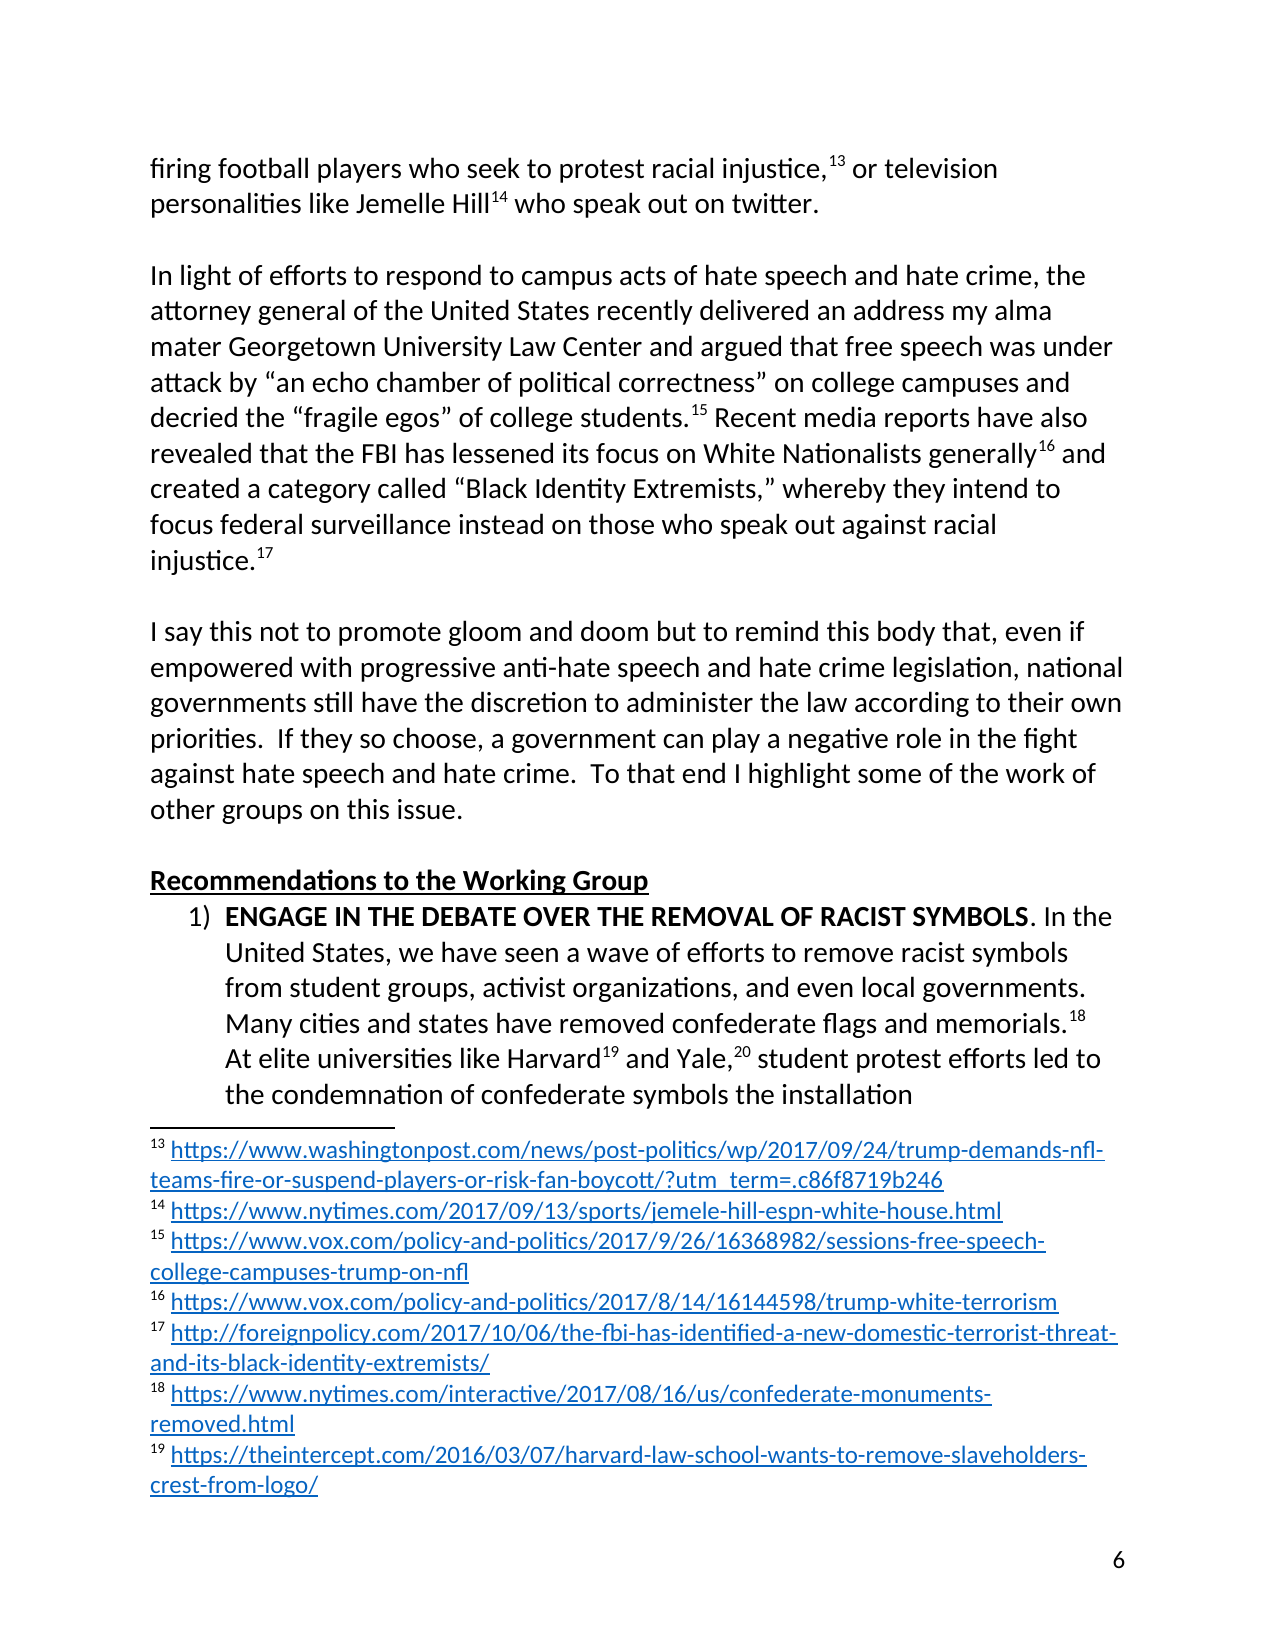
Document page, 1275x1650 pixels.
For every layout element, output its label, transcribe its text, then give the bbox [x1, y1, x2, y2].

text I say this not to promote gloom and doom but to remind this body that, even if empowered with progressive anti-hate speech and hate crime legislation, national governments still have the discretion to administer the law according to their own priorities. If they so choose, a government can play a negative role in the fight against hate speech and hate crime. To that end I highlight some of the work of other groups on this issue. [150, 613, 1125, 827]
text In response, our federal government in the United States has played an antagonistic role in the fight against hate speech. After Charlottesville, the President of the United States commented that some of the “Unite the Right” protesters were “very fine people.” The white nationalists received the quality of treatment that ideally the First Amendment would provide to anyone who engages in protected political speech. In contrast, the White House called for the firing football players who seek to protest racial injustice, or television personalities like Jemelle Hill who speak out on twitter. [150, 150, 1125, 221]
text In light of efforts to respond to campus acts of hate speech and hate crime, the attorney general of the United States recently delivered an address my alma mater Georgetown University Law Center and argued that free speech was under attack by “an echo chamber of political correctness” on college campuses and decried the “fragile egos” of college students. Recent media reports have also revealed that the FBI has lessened its focus on White Nationalists generally and created a category called “Black Identity Extremists,” whereby they intend to focus federal surveillance instead on those who speak out against racial injustice. [150, 257, 1125, 577]
list ENGAGE IN THE DEBATE OVER THE REMOVAL OF RACIST SYMBOLS. In the United States, we have seen a wave of efforts to remove racist symbols from student groups, activist organizations, and even local governments. Many cities and states have removed confederate flags and memorials. At elite universities like Harvard and Yale, student protest efforts led to the condemnation of confederate symbols the installation [187, 898, 1125, 1112]
text Recommendations to the Working Group [150, 862, 1125, 898]
